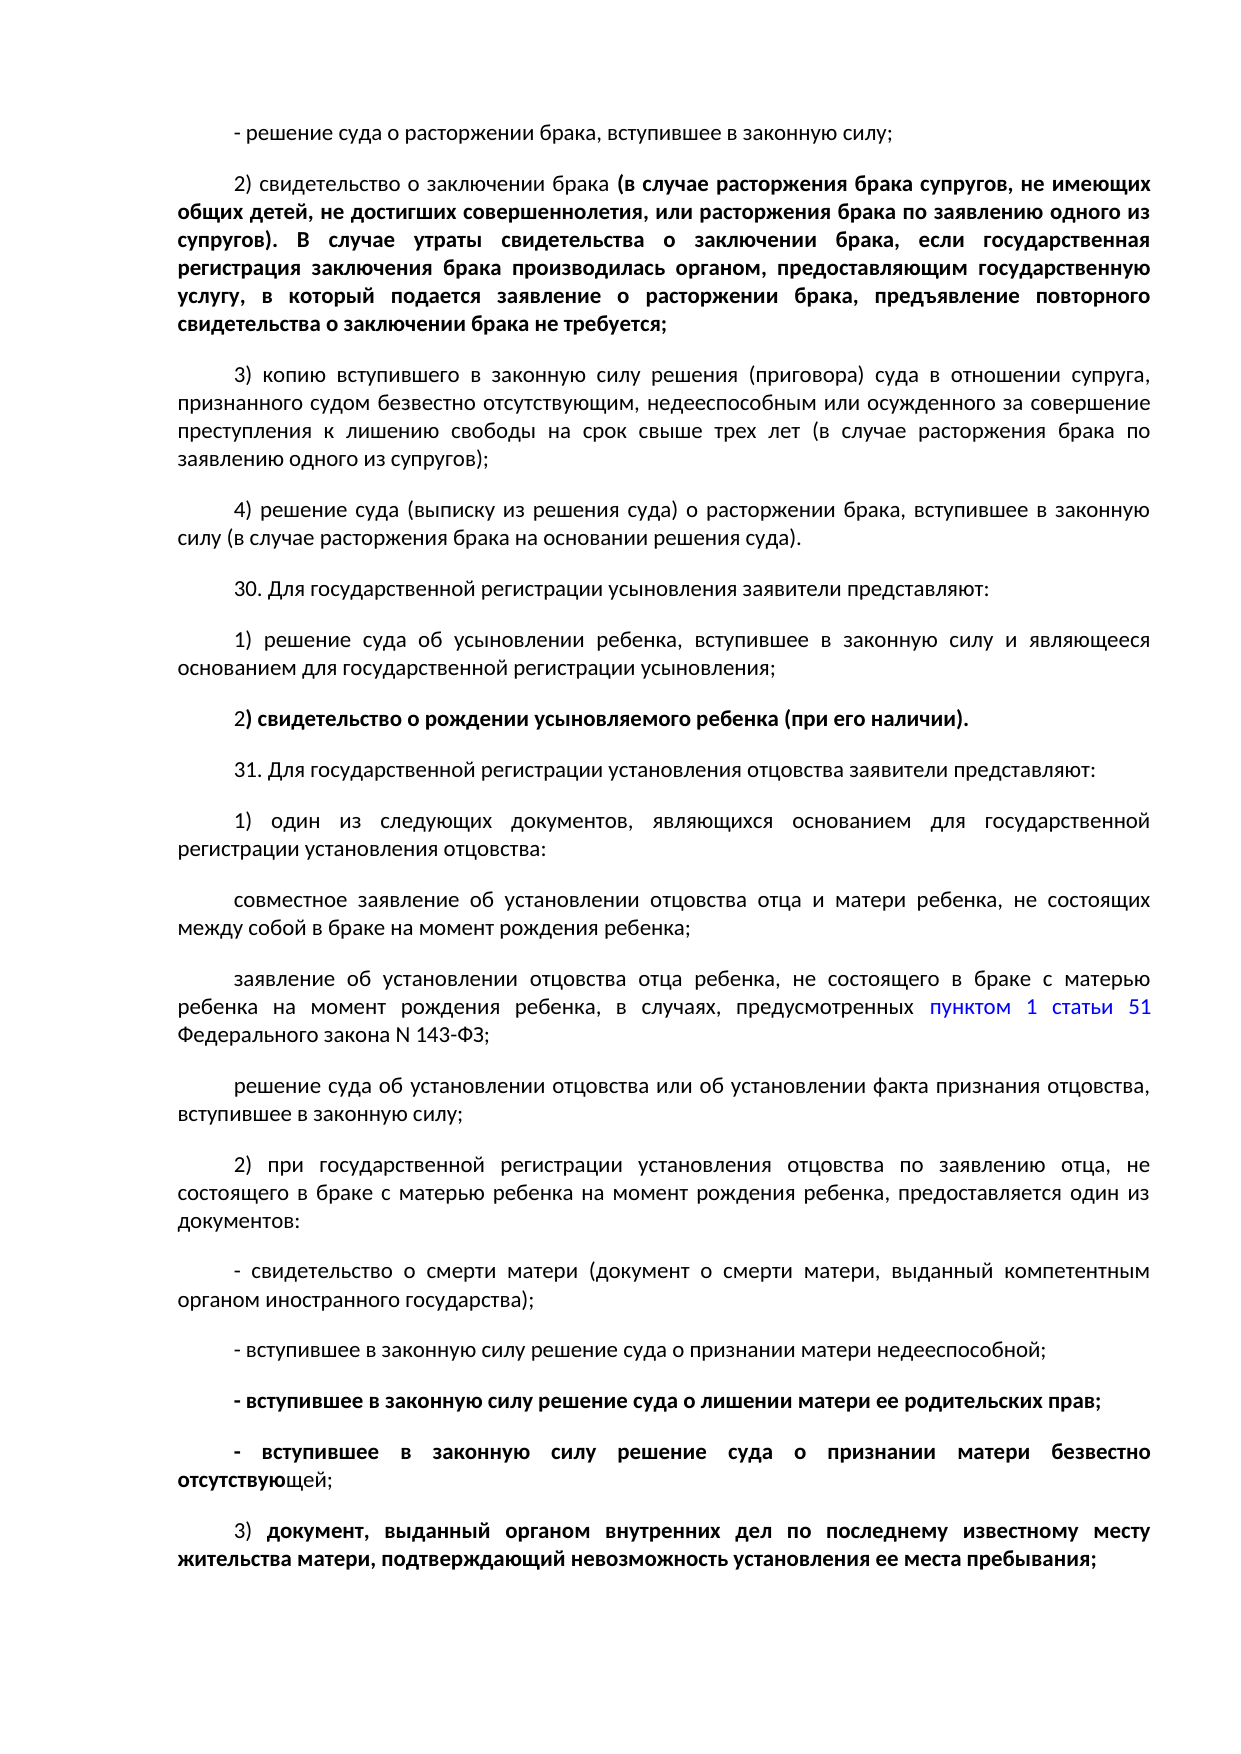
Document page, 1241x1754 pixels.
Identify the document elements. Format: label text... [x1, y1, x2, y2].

text - вступившее в законную силу решение суда о признании матери недееспособной; [177, 1336, 1152, 1364]
text совместное заявление об установлении отцовства отца и матери ребенка, не состоящих между собой в браке на момент рождения ребенка; [177, 885, 1152, 941]
text 31. Для государственной регистрации установления отцовства заявители представляют: [177, 755, 1152, 783]
text - вступившее в законную силу решение суда о лишении матери ее родительских прав; [177, 1387, 1152, 1414]
text 2) свидетельство о рождении усыновляемого ребенка (при его наличии). [177, 704, 1152, 732]
text 4) решение суда (выписку из решения суда) о расторжении брака, вступившее в законную силу (в случае расторжения брака на основании решения суда). [177, 495, 1152, 551]
text решение суда об установлении отцовства или об установлении факта признания отцовства, вступившее в законную силу; [177, 1071, 1152, 1127]
text 30. Для государственной регистрации усыновления заявители представляют: [177, 574, 1152, 602]
text заявление об установлении отцовства отца ребенка, не состоящего в браке с матерью ребенка на момент рождения ребенка, в случаях, предусмотренных пунктом 1 статьи 51 Федерального закона N 143-ФЗ; [177, 964, 1152, 1048]
text 2) при государственной регистрации установления отцовства по заявлению отца, не состоящего в браке с матерью ребенка на момент рождения ребенка, предоставляется один из документов: [177, 1150, 1152, 1234]
text 2) свидетельство о заключении брака (в случае расторжения брака супругов, не имеющих общих детей, не достигших совершеннолетия, или расторжения брака по заявлению одного из супругов). В случае утраты свидетельства о заключении брака, если государственная регистрация заключения брака производилась органом, предоставляющим государственную услугу, в который подается заявление о расторжении брака, предъявление повторного свидетельства о заключении брака не требуется; [177, 169, 1152, 337]
text 1) решение суда об усыновлении ребенка, вступившее в законную силу и являющееся основанием для государственной регистрации усыновления; [177, 625, 1152, 681]
text - вступившее в законную силу решение суда о признании матери безвестно отсутствующей; [177, 1437, 1152, 1493]
text 1) один из следующих документов, являющихся основанием для государственной регистрации установления отцовства: [177, 806, 1152, 862]
text - решение суда о расторжении брака, вступившее в законную силу; [177, 118, 1152, 146]
text 3) документ, выданный органом внутренних дел по последнему известному месту жительства матери, подтверждающий невозможность установления ее места пребывания; [177, 1516, 1152, 1572]
text 3) копию вступившего в законную силу решения (приговора) суда в отношении супруга, признанного судом безвестно отсутствующим, недееспособным или осужденного за совершение преступления к лишению свободы на срок свыше трех лет (в случае расторжения брака по заявлению одного из супругов); [177, 360, 1152, 472]
text - свидетельство о смерти матери (документ о смерти матери, выданный компетентным органом иностранного государства); [177, 1257, 1152, 1313]
